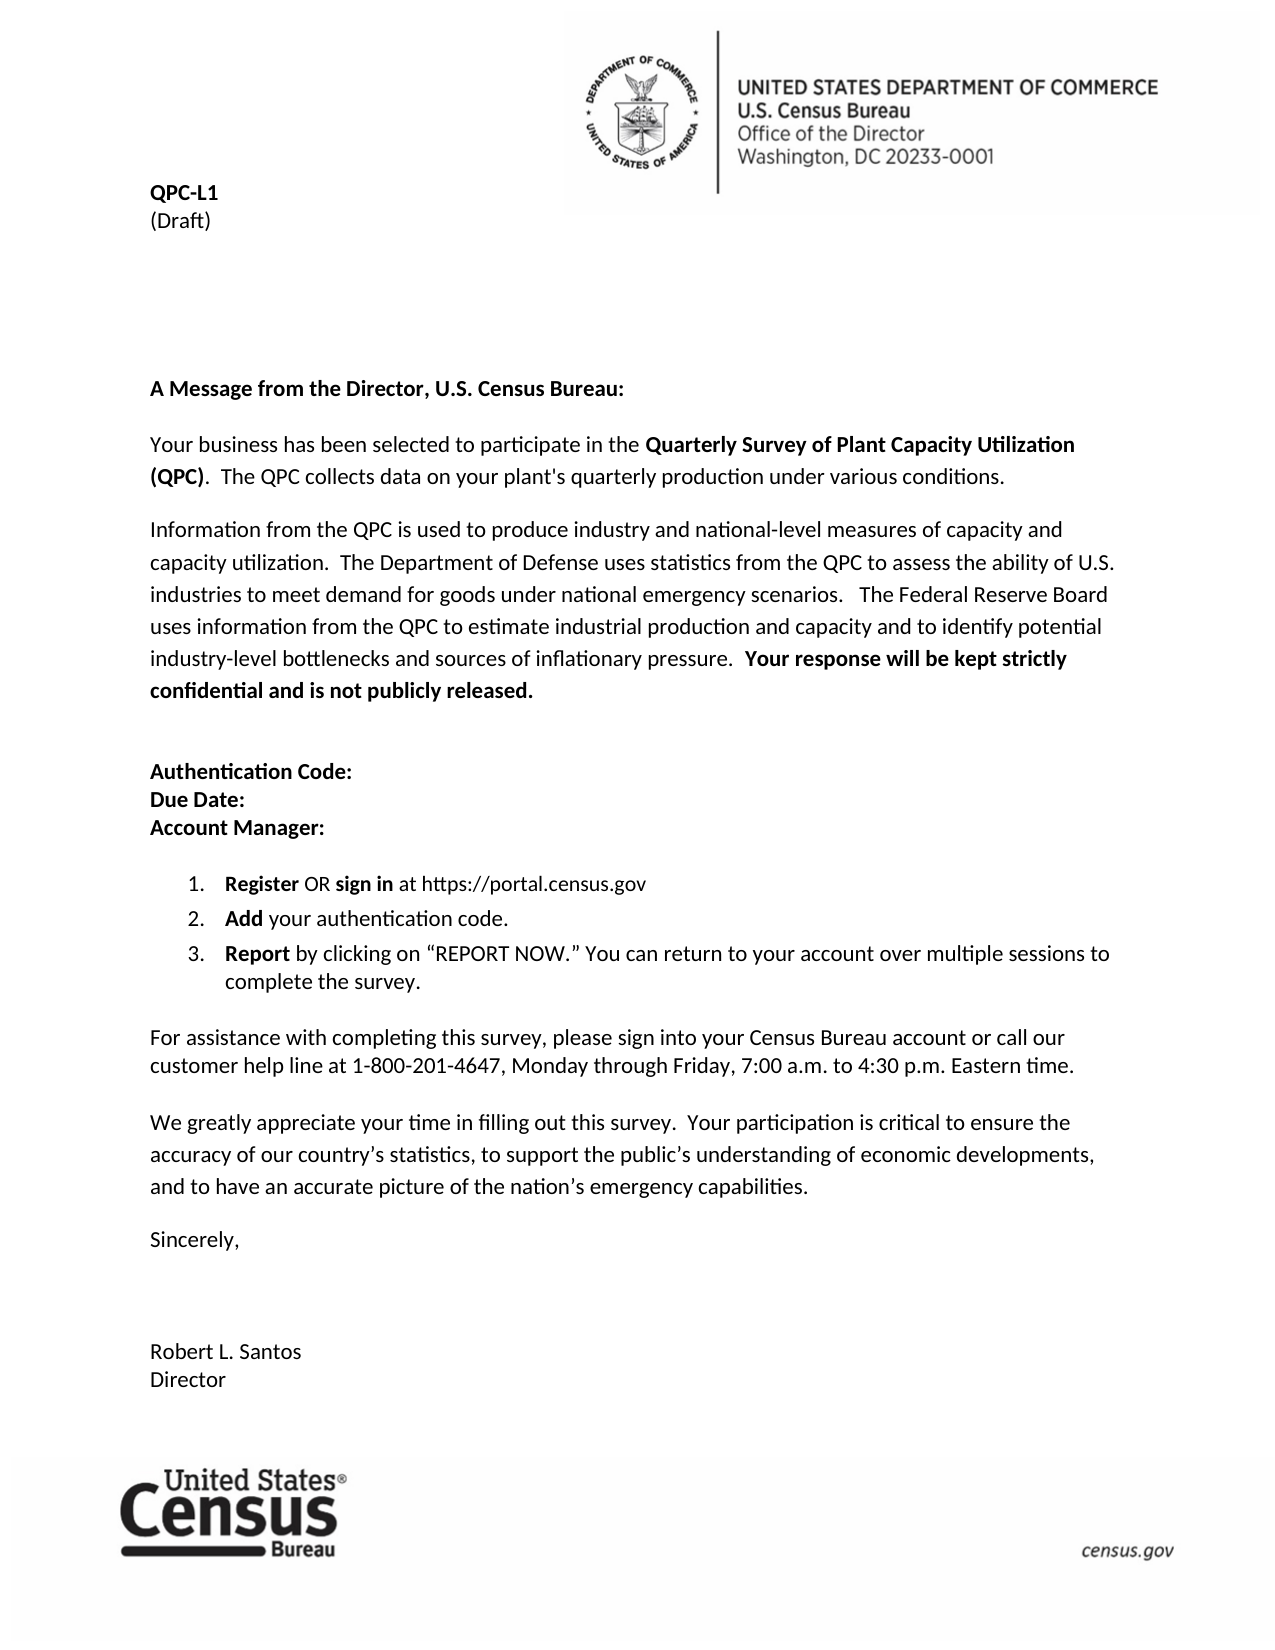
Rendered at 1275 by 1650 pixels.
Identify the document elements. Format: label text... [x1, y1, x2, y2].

text Your business has been selected to participate in the Quarterly Survey of Plant Capacity Utilization (QPC). The QPC collects data on your plant's quarterly production under various conditions. [150, 430, 1125, 490]
list Report by clicking on “REPORT NOW.” You can return to your account over multiple sessions to complete the survey. [187, 939, 1125, 996]
text We greatly appreciate your time in filling out this survey. Your participation is critical to ensure the accuracy of our country’s statistics, to support the public’s understanding of economic developments, and to have an accurate picture of the nation’s emergency capabilities. [150, 1108, 1125, 1200]
text QPC-L1 [150, 178, 1125, 206]
text (Draft) [150, 206, 1125, 234]
picture [564, 11, 1260, 215]
text For assistance with completing this survey, please sign into your Census Bureau account or call our customer help line at 1-800-201-4647, Monday through Friday, 7:00 a.m. to 4:30 p.m. Eastern time. [150, 1023, 1125, 1079]
text A Message from the Director, U.S. Census Bureau: [150, 374, 1125, 402]
text Robert L. Santos [150, 1337, 1125, 1365]
text Due Date: [150, 785, 1125, 813]
text Account Manager: [150, 813, 1125, 841]
list Add your authentication code. [187, 904, 1125, 932]
text Information from the QPC is used to produce industry and national-level measures of capacity and capacity utilization. The Department of Defense uses statistics from the QPC to assess the ability of U.S. industries to meet demand for goods under national emergency scenarios. The Federal Reserve Board uses information from the QPC to estimate industrial production and capacity and to identify potential industry-level bottlenecks and sources of inflationary pressure. Your response will be kept strictly confidential and is not publicly released. [150, 515, 1125, 704]
text Sincerely, [150, 1225, 1125, 1253]
picture [11, 1457, 1275, 1641]
text Director [150, 1365, 1125, 1393]
list Register OR sign in at https://portal.census.gov [187, 869, 1125, 897]
text Authentication Code: [150, 757, 1125, 785]
